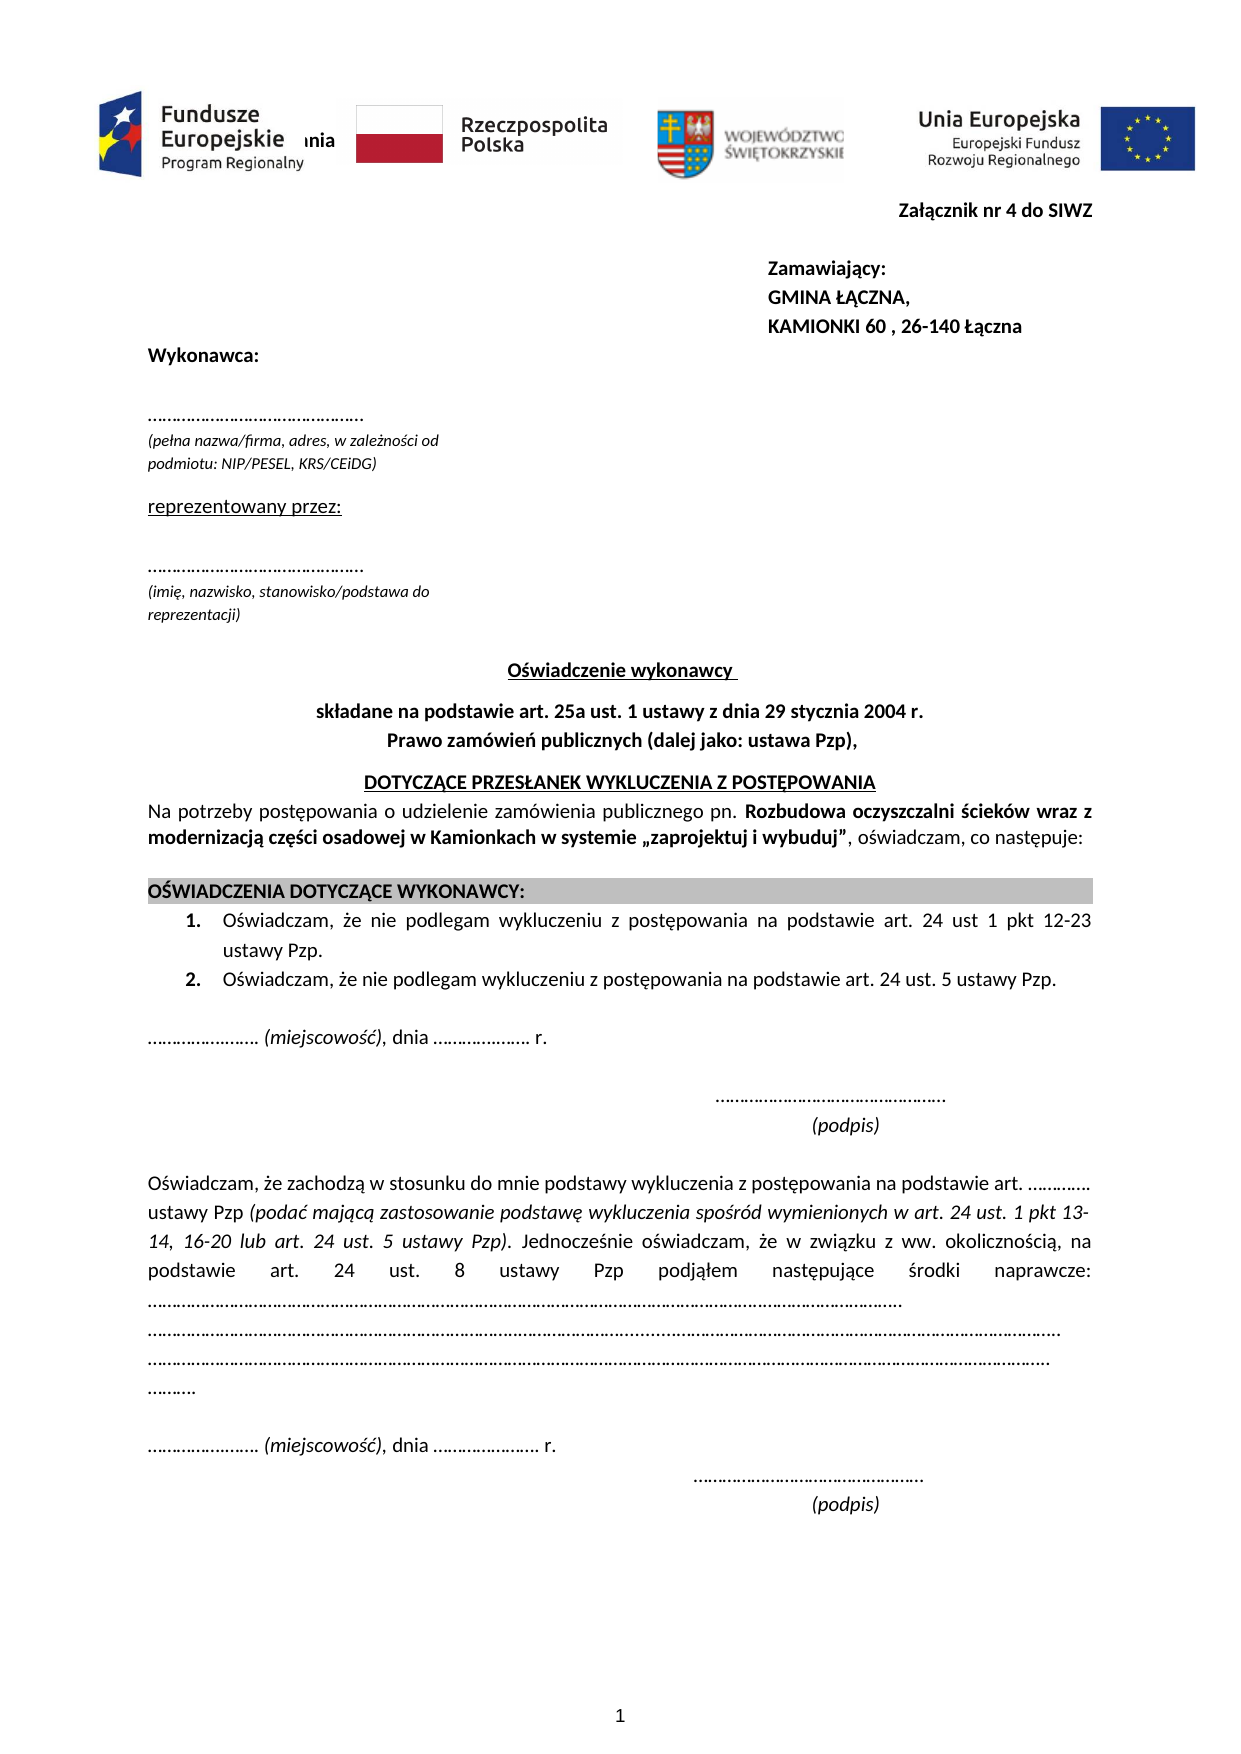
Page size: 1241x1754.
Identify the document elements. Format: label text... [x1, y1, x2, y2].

text (podpis) [738, 1112, 1093, 1137]
text Prawo zamówień publicznych (dalej jako: ustawa Pzp), [148, 728, 1093, 753]
text (pełna nazwa/firma, adres, w zależności od podmiotu: NIP/PESEL, KRS/CEiDG) [148, 430, 472, 474]
text …………….……. (miejscowość), dnia …………………. r. [148, 1433, 1093, 1458]
text (imię, nazwisko, stanowisko/podstawa do reprezentacji) [148, 581, 472, 624]
text Wykonawca: [148, 343, 1093, 368]
picture [915, 86, 1197, 183]
text ………………………………………… [148, 1083, 1093, 1108]
text Oświadczam, że zachodzą w stosunku do mnie podstawy wykluczenia z postępowania na podstawie art. …………. ustawy Pzp (podać mającą zastosowanie podstawę wykluczenia spośród wymienionych w art. 24 ust. 1 pkt 13-14, 16-20 lub art. 24 ust. 5 ustawy Pzp). Jednocześnie oświadczam, że w związku z ww. okolicznością, na podstawie art. 24 ust. 8 ustawy Pzp podjąłem następujące środki naprawcze: ………………………………………………………………………………………………………………..………………………..…………………………………………………………………..…………………...........……………………………………………………………………..……………………………………………………………………………………………………………………………………………………………………..………. [148, 1170, 1093, 1400]
picture [92, 85, 306, 182]
text składane na podstawie art. 25a ust. 1 ustawy z dnia 29 stycznia 2004 r. [148, 698, 1093, 724]
text Na potrzeby postępowania o udzielenie zamówienia publicznego pn. Rozbudowa oczyszczalni ścieków wraz z modernizacją części osadowej w Kamionkach w systemie „zaprojektuj i wybuduj”, oświadczam, co następuje: [148, 798, 1093, 849]
text OŚWIADCZENIA DOTYCZĄCE WYKONAWCY: [148, 878, 1093, 904]
text Załącznik nr 4 do SIWZ [694, 197, 1093, 222]
text Zamawiający: [694, 255, 1093, 281]
text (podpis) [738, 1491, 1093, 1516]
text ………………………………………… [148, 1462, 1093, 1487]
list Oświadczam, że nie podlegam wykluczeniu z postępowania na podstawie art. 24 ust 1 pkt 12-23 ustawy Pzp. [185, 908, 1093, 962]
text GMINA ŁĄCZNA, [694, 284, 1093, 310]
text reprezentowany przez: [148, 493, 1093, 519]
picture [656, 97, 843, 183]
text KAMIONKI 60 , 26-140 Łączna [694, 313, 1093, 339]
text ……………………………………… [148, 552, 472, 577]
text …………….……. (miejscowość), dnia ………….……. r. [148, 1024, 1093, 1050]
text DOTYCZĄCE PRZESŁANEK WYKLUCZENIA Z POSTĘPOWANIA [148, 769, 1093, 795]
list Oświadczam, że nie podlegam wykluczeniu z postępowania na podstawie art. 24 ust. 5 ustawy Pzp. [185, 966, 1093, 991]
text Oświadczenie wykonawcy [148, 657, 1093, 682]
text ……………………………………… [148, 401, 472, 426]
